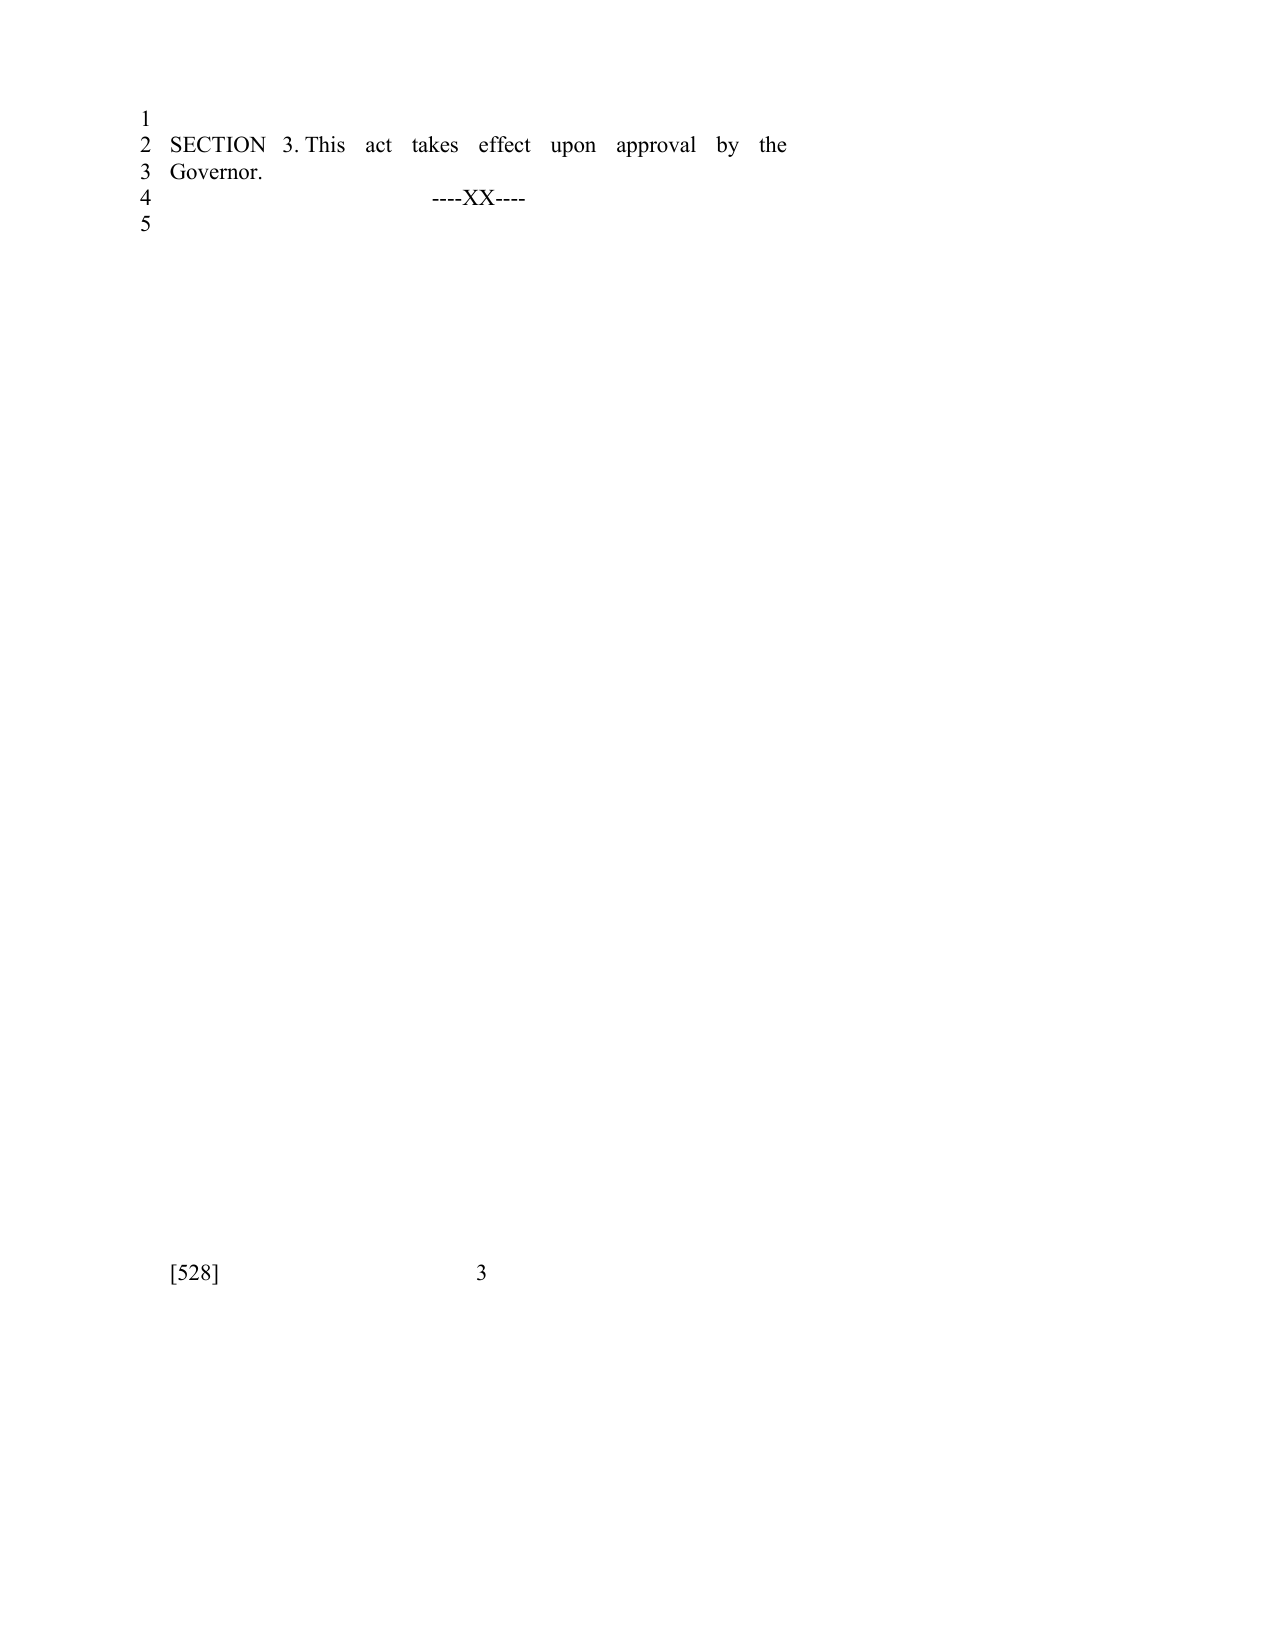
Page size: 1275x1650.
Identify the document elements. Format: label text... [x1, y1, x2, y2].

text SECTION 3. This act takes effect upon approval by the Governor. [169, 131, 787, 184]
text ----XX---- [169, 184, 787, 210]
